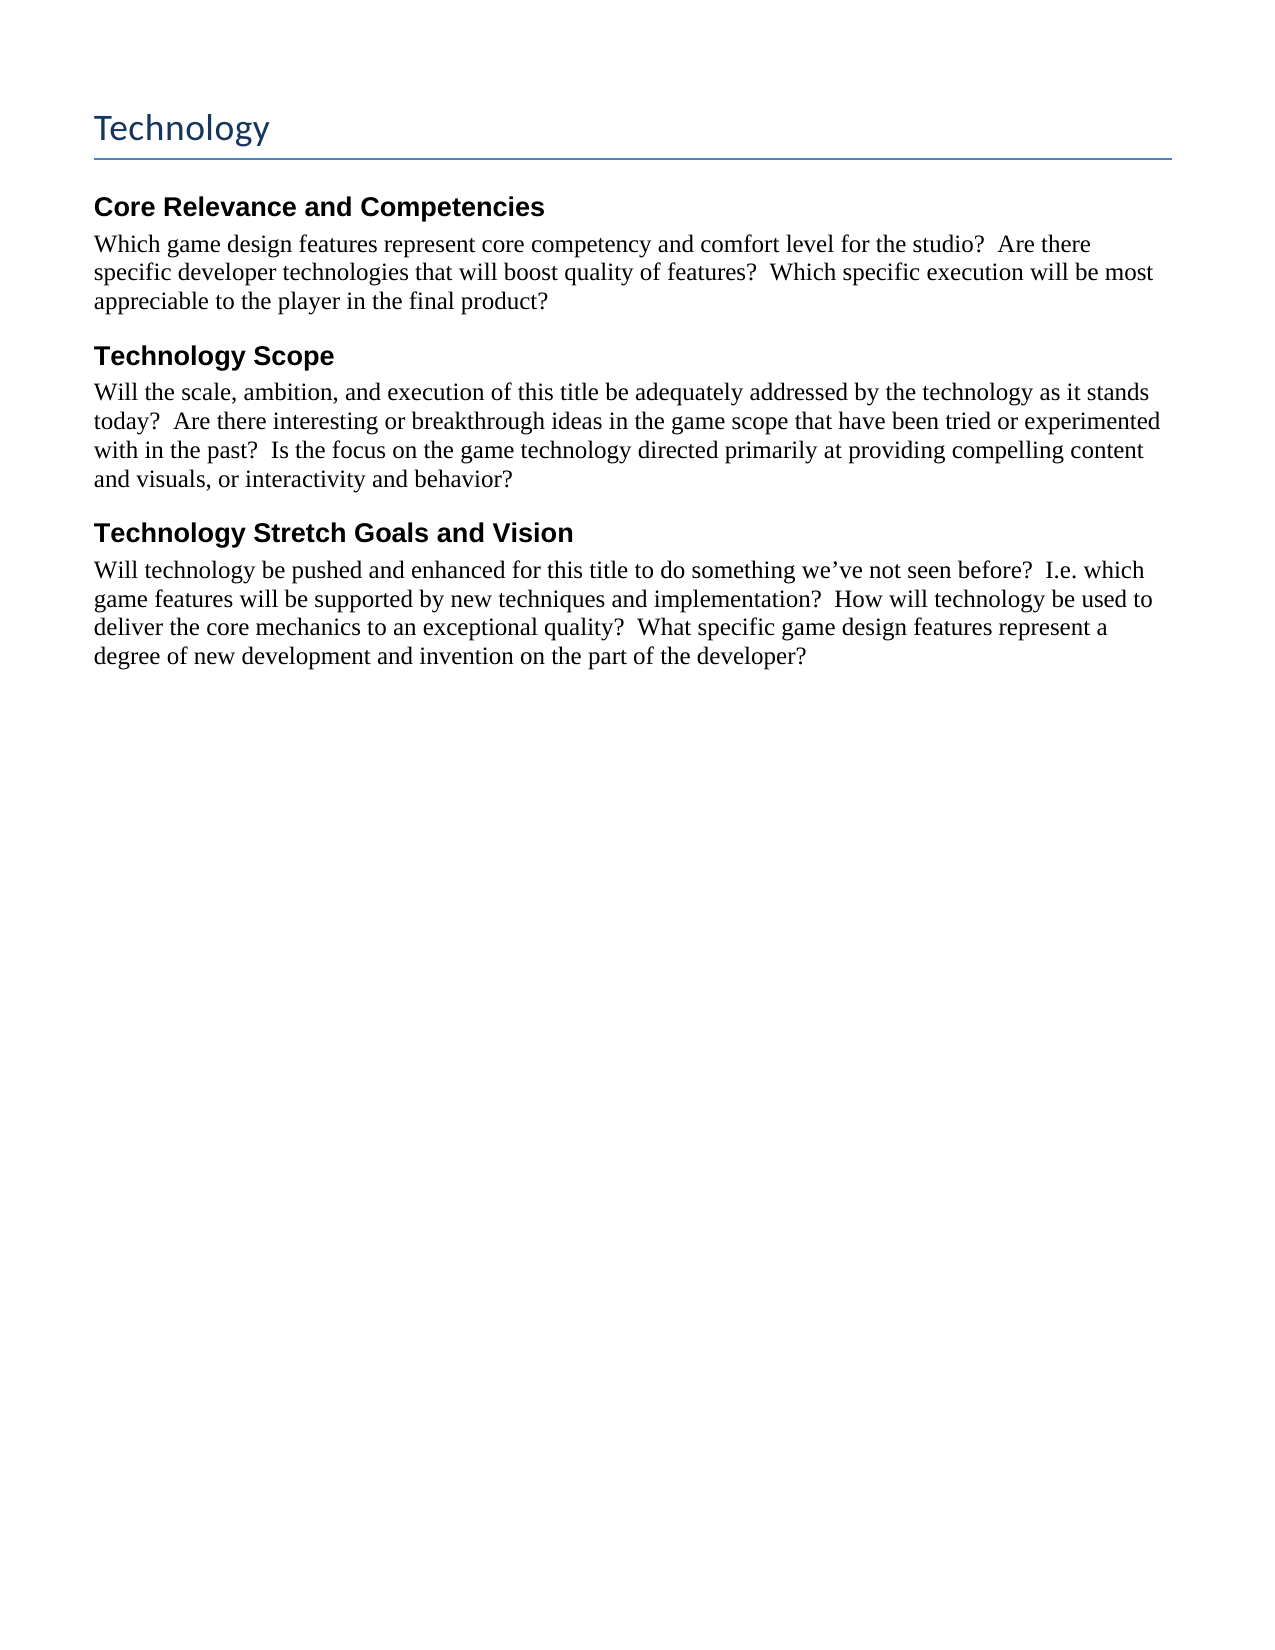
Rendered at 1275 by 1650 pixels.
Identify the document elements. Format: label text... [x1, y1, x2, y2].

text Will the scale, ambition, and execution of this title be adequately addressed by the technology as it stands today? Are there interesting or breakthrough ideas in the game scope that have been tried or experimented with in the past? Is the focus on the game technology directed primarily at providing compelling content and visuals, or interactivity and behavior? [94, 377, 1172, 492]
subtitle Technology Scope [94, 340, 1172, 371]
text Will technology be pushed and enhanced for this title to do something we’ve not seen before? I.e. which game features will be supported by new techniques and implementation? How will technology be used to deliver the core mechanics to an exceptional quality? What specific game design features represent a degree of new development and invention on the part of the developer? [94, 555, 1172, 670]
text Which game design features represent core competency and comfort level for the studio? Are there specific developer technologies that will boost quality of features? Which specific execution will be most appreciable to the player in the final product? [94, 229, 1172, 315]
subtitle Technology Stretch Goals and Vision [94, 517, 1172, 549]
subtitle Core Relevance and Competencies [94, 191, 1172, 222]
title Technology [94, 104, 1172, 158]
